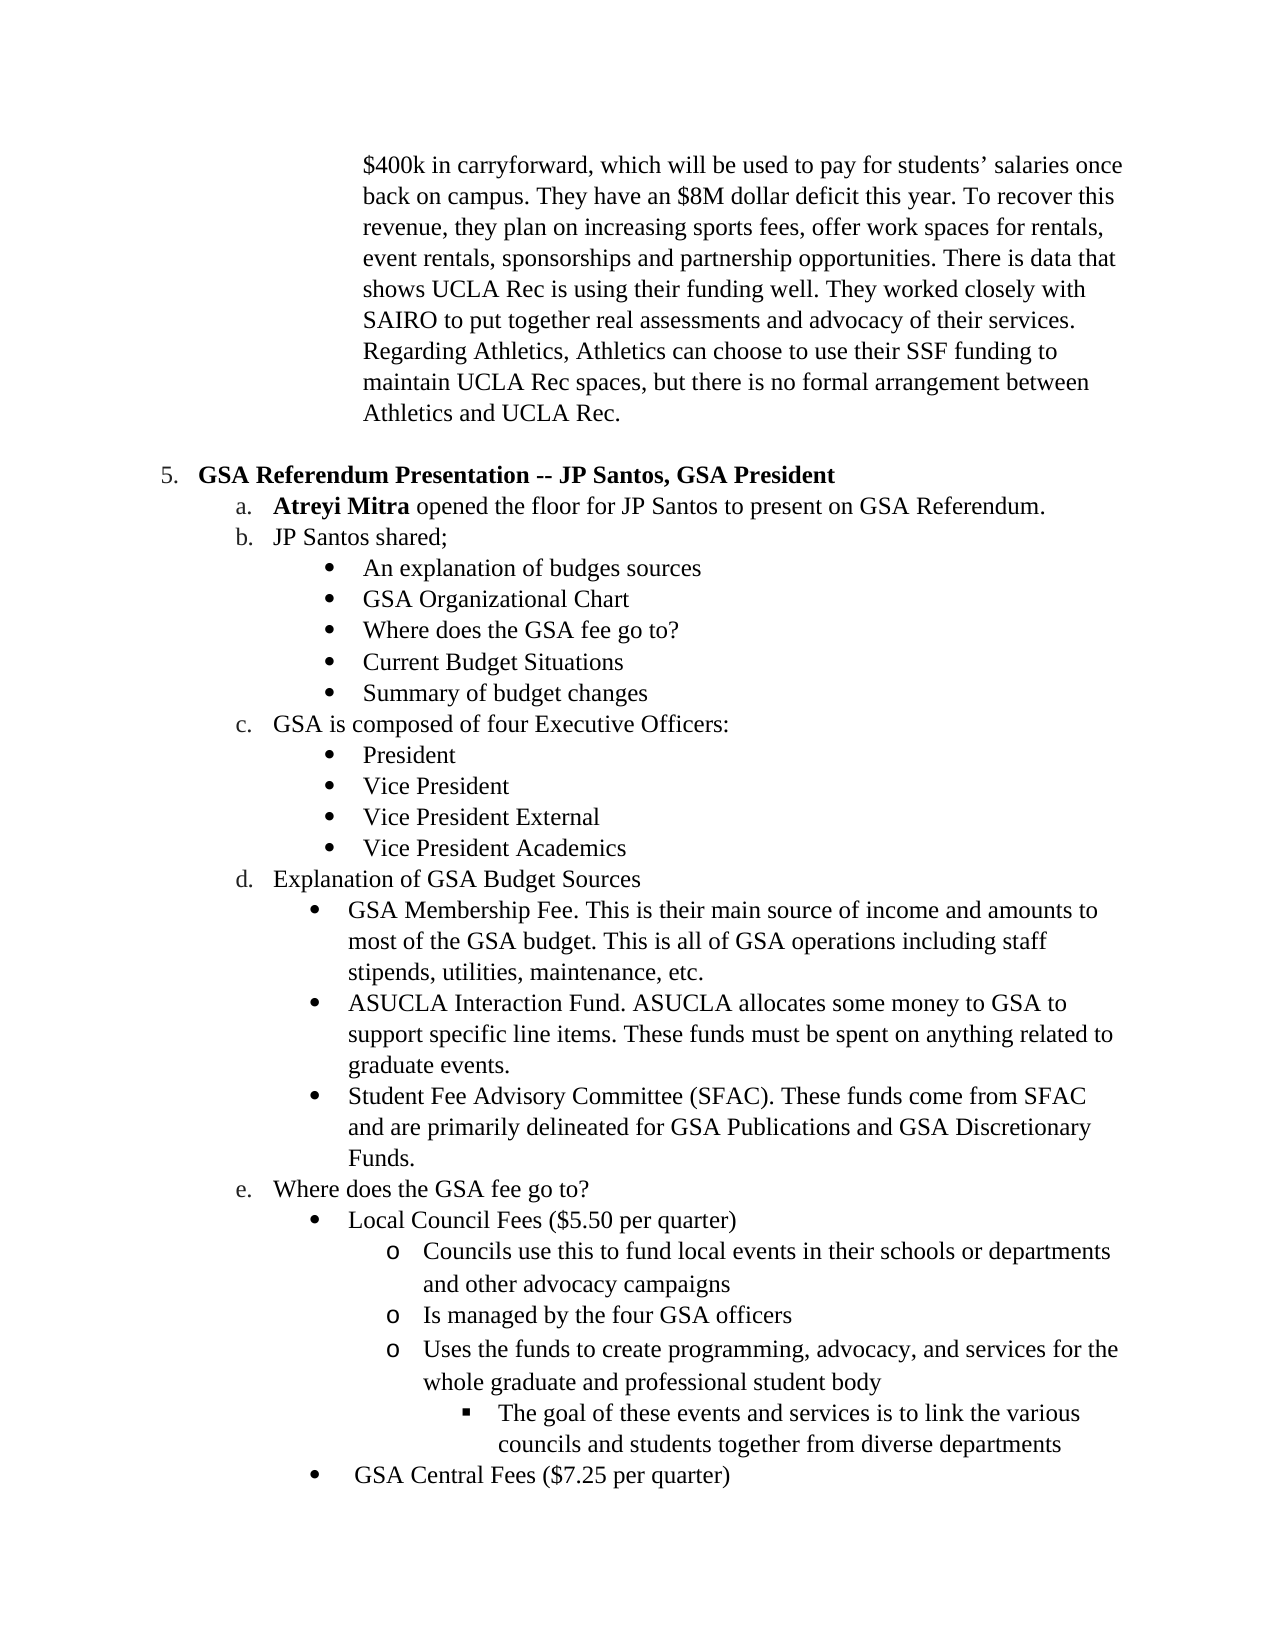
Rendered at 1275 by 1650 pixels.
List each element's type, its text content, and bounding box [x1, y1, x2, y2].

list Summary of budget changes [325, 678, 1125, 706]
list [325, 150, 1125, 427]
list Is managed by the four GSA officers [385, 1301, 1125, 1331]
list Vice President Academics [325, 833, 1125, 862]
list An explanation of budges sources [325, 553, 1125, 582]
list Councils use this to fund local events in their schools or departments and other advocacy campaigns [385, 1236, 1125, 1298]
list JP Santos shared; [235, 522, 1125, 551]
list GSA Referendum Presentation -- JP Santos, GSA President [160, 460, 1125, 489]
list Vice President External [325, 802, 1125, 831]
list GSA is composed of four Executive Officers: [235, 709, 1125, 737]
list GSA Organizational Chart [325, 584, 1125, 613]
list Atreyi Mitra opened the floor for JP Santos to present on GSA Referendum. [235, 491, 1125, 520]
list Where does the GSA fee go to? [325, 616, 1125, 644]
list GSA Central Fees ($7.25 per quarter) [310, 1460, 1125, 1489]
list Current Budget Situations [325, 647, 1125, 675]
list Explanation of GSA Budget Sources [235, 864, 1125, 893]
list Uses the funds to create programming, advocacy, and services for the whole graduate and professional student body [385, 1334, 1125, 1396]
list ASUCLA Interaction Fund. ASUCLA allocates some money to GSA to support specific line items. These funds must be spent on anything related to graduate events. [310, 988, 1125, 1079]
list Where does the GSA fee go to? [235, 1174, 1125, 1203]
list President [325, 740, 1125, 768]
list Local Council Fees ($5.50 per quarter) [310, 1205, 1125, 1234]
list GSA Membership Fee. This is their main source of income and amounts to most of the GSA budget. This is all of GSA operations including staff stipends, utilities, maintenance, etc. [310, 895, 1125, 986]
list Vice President [325, 771, 1125, 799]
list The goal of these events and services is to link the various councils and students together from diverse departments [460, 1398, 1125, 1458]
list Student Fee Advisory Committee (SFAC). These funds come from SFAC and are primarily delineated for GSA Publications and GSA Discretionary Funds. [310, 1081, 1125, 1172]
